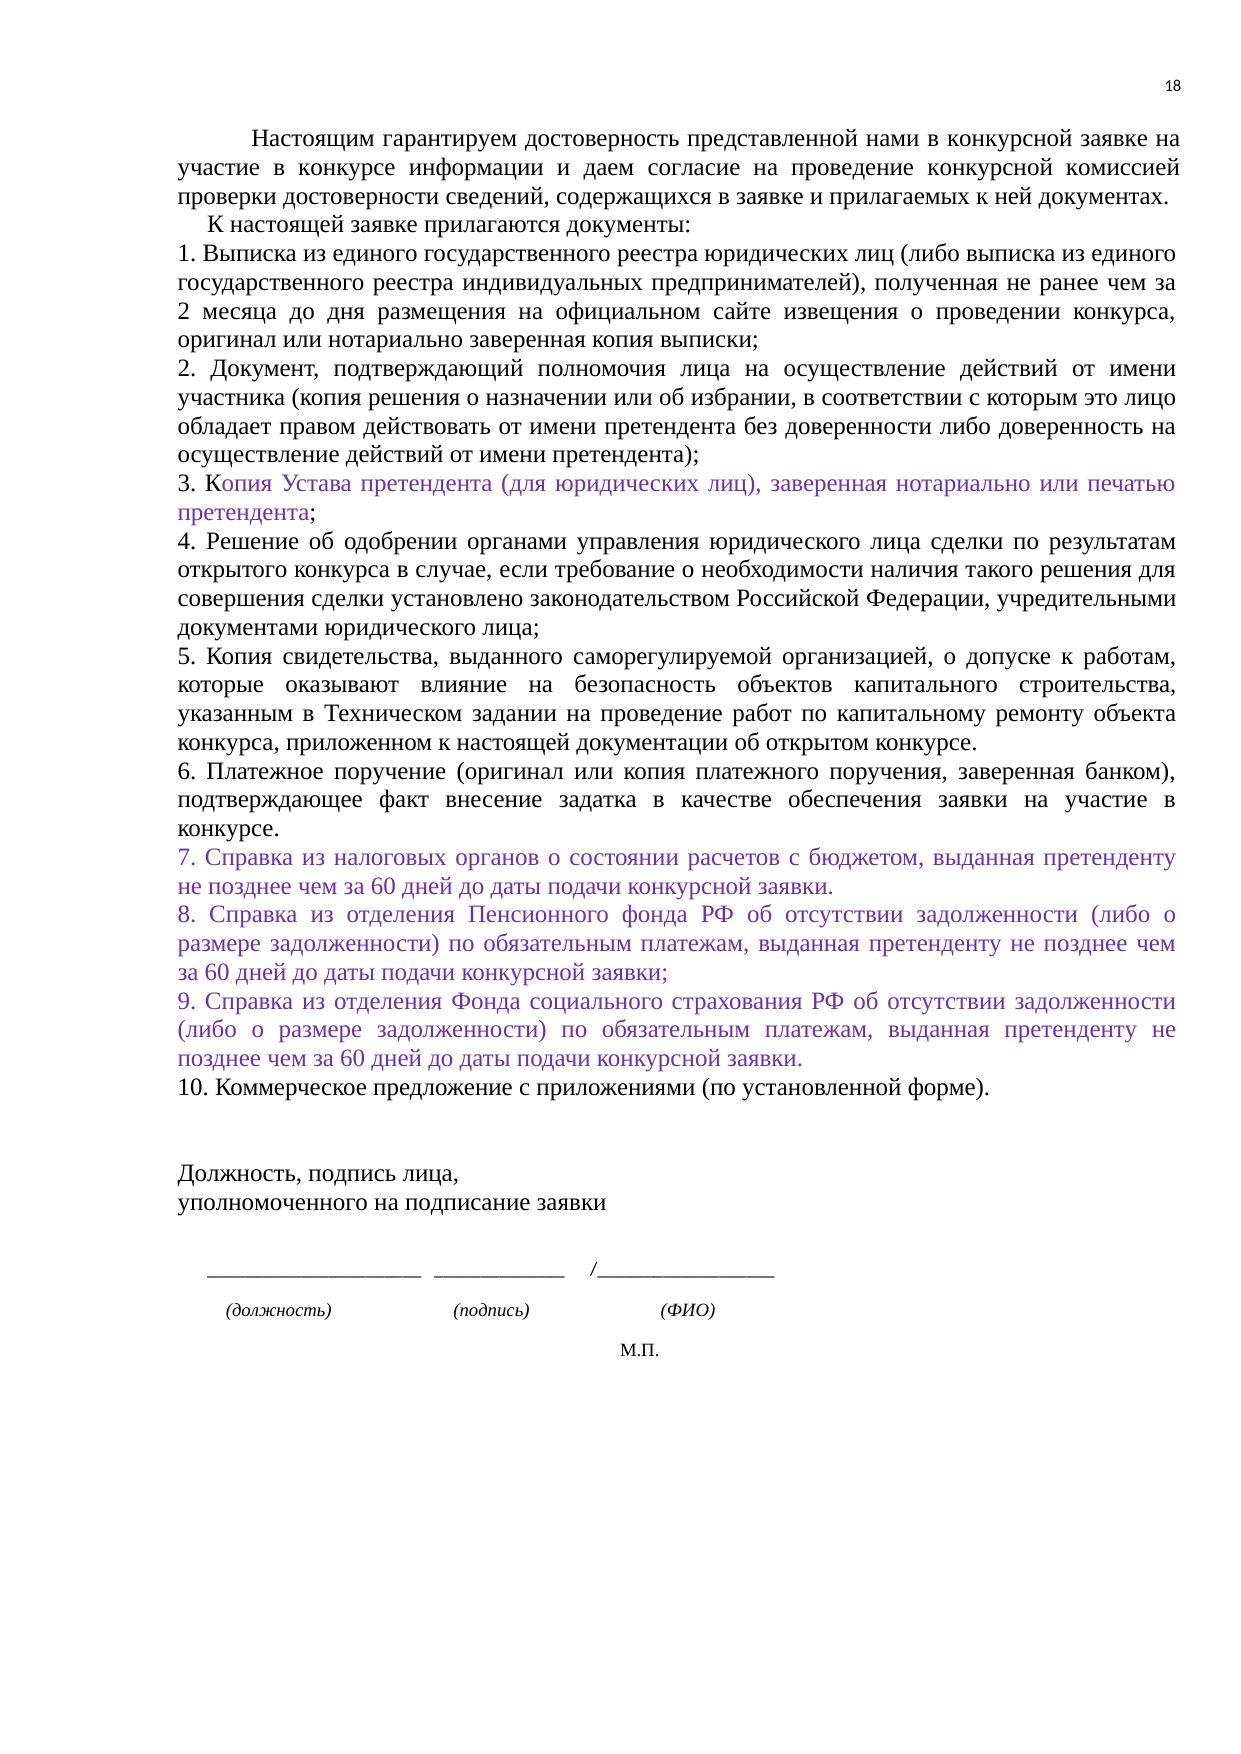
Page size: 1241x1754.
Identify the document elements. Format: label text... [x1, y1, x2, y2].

text 4. Решение об одобрении органами управления юридического лица сделки по результатам открытого конкурса в случае, если требование о необходимости наличия такого решения для совершения сделки установлено законодательством Российской Федерации, учредительными документами юридического лица; [177, 526, 1177, 641]
text 8. Справка из отделения Пенсионного фонда РФ об отсутствии задолженности (либо о размере задолженности) по обязательным платежам, выданная претенденту не позднее чем за 60 дней до даты подачи конкурсной заявки; [177, 899, 1177, 986]
text 7. Справка из налоговых органов о состоянии расчетов с бюджетом, выданная претенденту не позднее чем за 60 дней до даты подачи конкурсной заявки. [177, 842, 1177, 899]
text Настоящим гарантируем достоверность представленной нами в конкурсной заявке на участие в конкурсе информации и даем согласие на проведение конкурсной комиссией проверки достоверности сведений, содержащихся в заявке и прилагаемых к ней документах. [177, 123, 1181, 209]
text 3. Копия Устава претендента (для юридических лиц), заверенная нотариально или печатью претендента; [177, 468, 1177, 526]
text 1. Выписка из единого государственного реестра юридических лиц (либо выписка из единого государственного реестра индивидуальных предпринимателей), полученная не ранее чем за 2 месяца до дня размещения на официальном сайте извещения о проведении конкурса, оригинал или нотариально заверенная копия выписки; [177, 238, 1177, 353]
text Должность, подпись лица, [177, 1158, 1181, 1187]
text 6. Платежное поручение (оригинал или копия платежного поручения, заверенная банком), подтверждающее факт внесение задатка в качестве обеспечения заявки на участие в конкурсе. [177, 756, 1177, 842]
text М.П. [177, 1338, 1181, 1360]
text К настоящей заявке прилагаются документы: [177, 209, 1181, 238]
text уполномоченного на подписание заявки [177, 1187, 1181, 1216]
text (должность) (подпись) (ФИО) [177, 1298, 1181, 1320]
text 10. Коммерческое предложение с приложениями (по установленной форме). [177, 1072, 1177, 1101]
text 9. Справка из отделения Фонда социального страхования РФ об отсутствии задолженности (либо о размере задолженности) по обязательным платежам, выданная претенденту не позднее чем за 60 дней до даты подачи конкурсной заявки. [177, 986, 1177, 1072]
text _______________________ ______________ /___________________ [177, 1257, 1181, 1280]
text 2. Документ, подтверждающий полномочия лица на осуществление действий от имени участника (копия решения о назначении или об избрании, в соответствии с которым это лицо обладает правом действовать от имени претендента без доверенности либо доверенность на осуществление действий от имени претендента); [177, 353, 1177, 468]
text 5. Копия свидетельства, выданного саморегулируемой организацией, о допуске к работам, которые оказывают влияние на безопасность объектов капитального строительства, указанным в Техническом задании на проведение работ по капитальному ремонту объекта конкурса, приложенном к настоящей документации об открытом конкурсе. [177, 641, 1177, 756]
